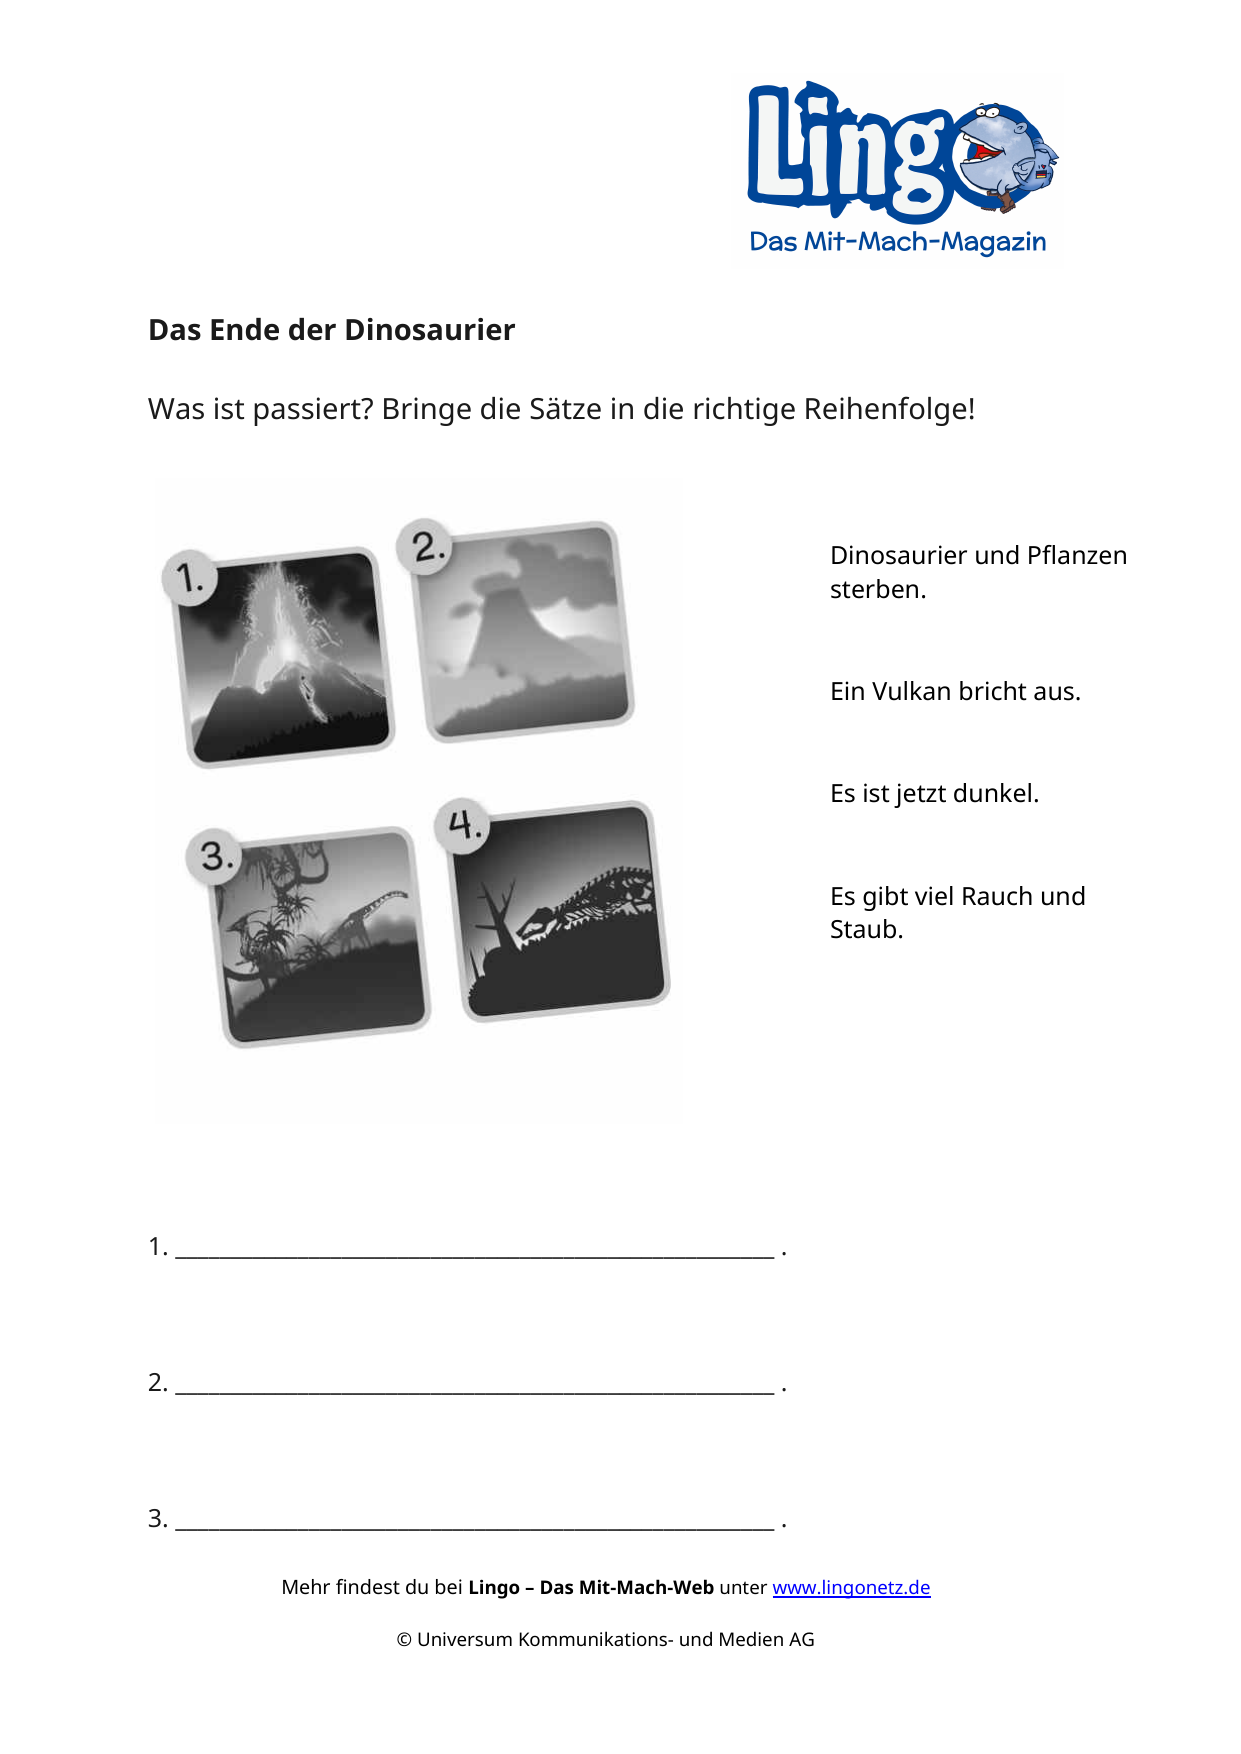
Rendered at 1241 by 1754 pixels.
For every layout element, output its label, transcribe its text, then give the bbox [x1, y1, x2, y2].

text 2. ______________________________________________________ . [148, 1364, 1064, 1398]
text 1. ______________________________________________________ . [148, 1228, 1064, 1262]
text Was ist passiert? Bringe die Sätze in die richtige Reihenfolge! [148, 388, 1064, 428]
text 3. ______________________________________________________ . [148, 1501, 1064, 1535]
picture [730, 73, 1064, 269]
picture [154, 478, 683, 1124]
text Das Ende der Dinosaurier [148, 309, 1064, 348]
